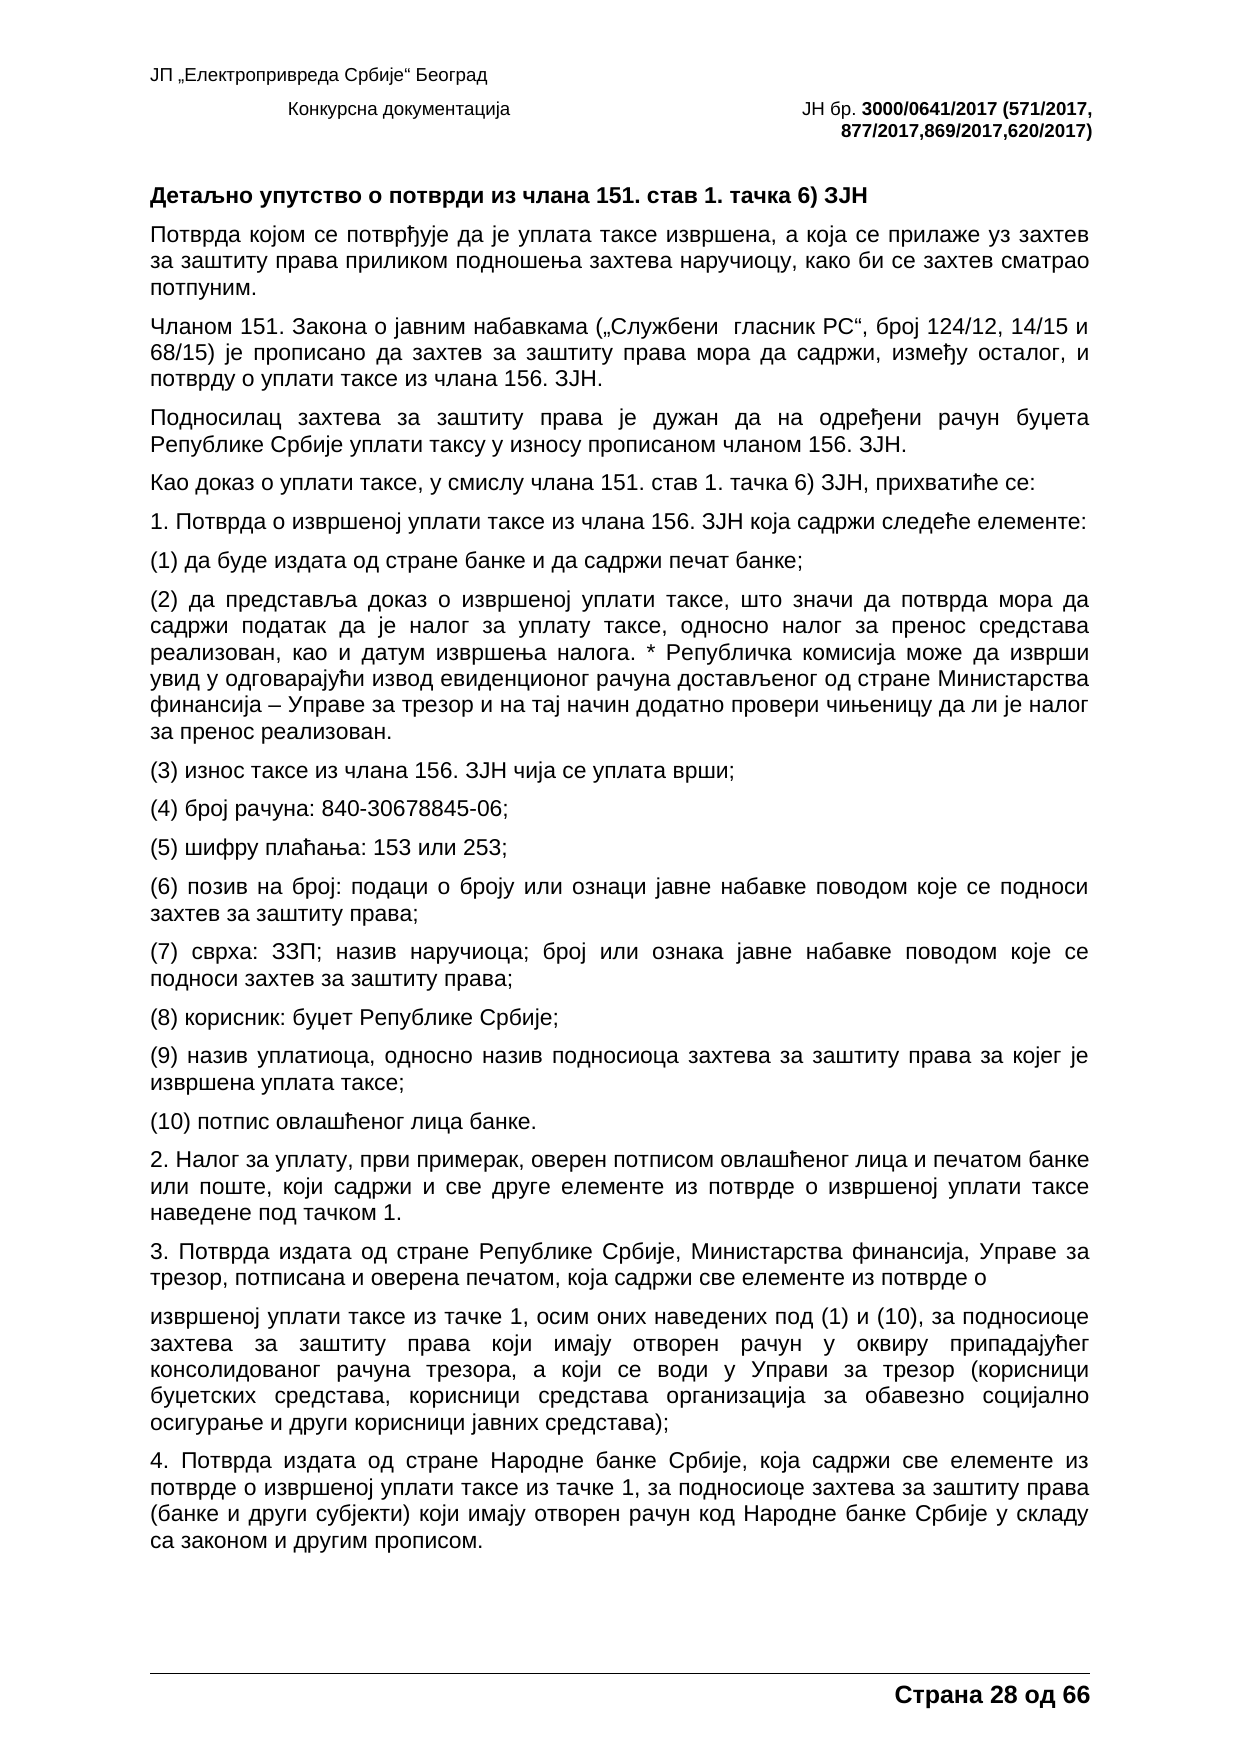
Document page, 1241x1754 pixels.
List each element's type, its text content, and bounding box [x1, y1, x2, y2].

text (3) износ таксе из члана 156. ЗЈН чија се уплата врши; [150, 757, 1090, 783]
text (9) назив уплатиоца, односно назив подносиоца захтева за заштиту права за којег је извршена уплата таксе; [150, 1042, 1090, 1095]
text Детаљно упутство о потврди из члана 151. став 1. тачка 6) ЗЈН [150, 182, 1090, 208]
text Чланом 151. Закона о јавним набавкама („Службени гласник РС“, број 124/12, 14/15 и 68/15) је прописано да захтев за заштиту права мора да садржи, између осталог, и потврду о уплати таксе из члана 156. ЗЈН. [150, 313, 1090, 392]
text Као доказ о уплати таксе, у смислу члана 151. став 1. тачка 6) ЗЈН, прихватиће се: [150, 469, 1090, 496]
text 1. Потврда о извршеној уплати таксе из члана 156. ЗЈН која садржи следеће елементе: [150, 508, 1090, 534]
text Подносилац захтева за заштиту права је дужан да на одређени рачун буџета Републике Србије уплати таксу у износу прописаном чланом 156. ЗЈН. [150, 404, 1090, 457]
text Потврда којом се потврђује да је уплата таксе извршена, а која се прилаже уз захтев за заштиту права приликом подношења захтева наручиоцу, како би се захтев сматрао потпуним. [150, 221, 1090, 300]
text (6) позив на број: подаци о броју или ознаци јавне набавке поводом које се подноси захтев за заштиту права; [150, 873, 1090, 926]
text 4. Потврда издата од стране Народне банке Србије, која садржи све елементе из потврде о извршеној уплати таксе из тачке 1, за подносиоце захтева за заштиту права (банке и други субјекти) који имају отворен рачун код Народне банке Србије у складу са законом и другим прописом. [150, 1447, 1090, 1553]
text (2) да представља доказ о извршеној уплати таксе, што значи да потврда мора да садржи податак да је налог за уплату таксе, односно налог за пренос средстава реализован, као и датум извршења налога. * Републичка комисија може да изврши увид у одговарајући извод евиденционог рачуна достављеног од стране Министарства финансија – Управе за трезор и на тај начин додатно провери чињеницу да ли је налог за пренос реализован. [150, 586, 1090, 744]
text (8) корисник: буџет Републике Србије; [150, 1003, 1090, 1030]
text извршеној уплати таксе из тачке 1, осим оних наведених под (1) и (10), за подносиоце захтева за заштиту права који имају отворен рачун у оквиру припадајућег консолидованог рачуна трезора, а који се води у Управи за трезор (корисници буџетских средстава, корисници средстава организација за обавезно социјално осигурање и други корисници јавних средстава); [150, 1303, 1090, 1435]
text (10) потпис овлашћеног лица банке. [150, 1108, 1090, 1134]
text (4) број рачуна: 840-30678845-06; [150, 795, 1090, 822]
text (7) сврха: ЗЗП; назив наручиоца; број или ознака јавне набавке поводом које се подноси захтев за заштиту права; [150, 938, 1090, 991]
text 2. Налог за уплату, први примерак, оверен потписом овлашћеног лица и печатом банке или поште, који садржи и све друге елементе из потврде о извршеној уплати таксе наведене под тачком 1. [150, 1146, 1090, 1226]
text (1) да буде издата од стране банке и да садржи печат банке; [150, 547, 1090, 573]
text (5) шифру плаћања: 153 или 253; [150, 834, 1090, 861]
text 3. Потврда издата од стране Републике Србије, Министарства финансија, Управе за трезор, потписана и оверена печатом, која садржи све елементе из потврде о [150, 1238, 1090, 1291]
